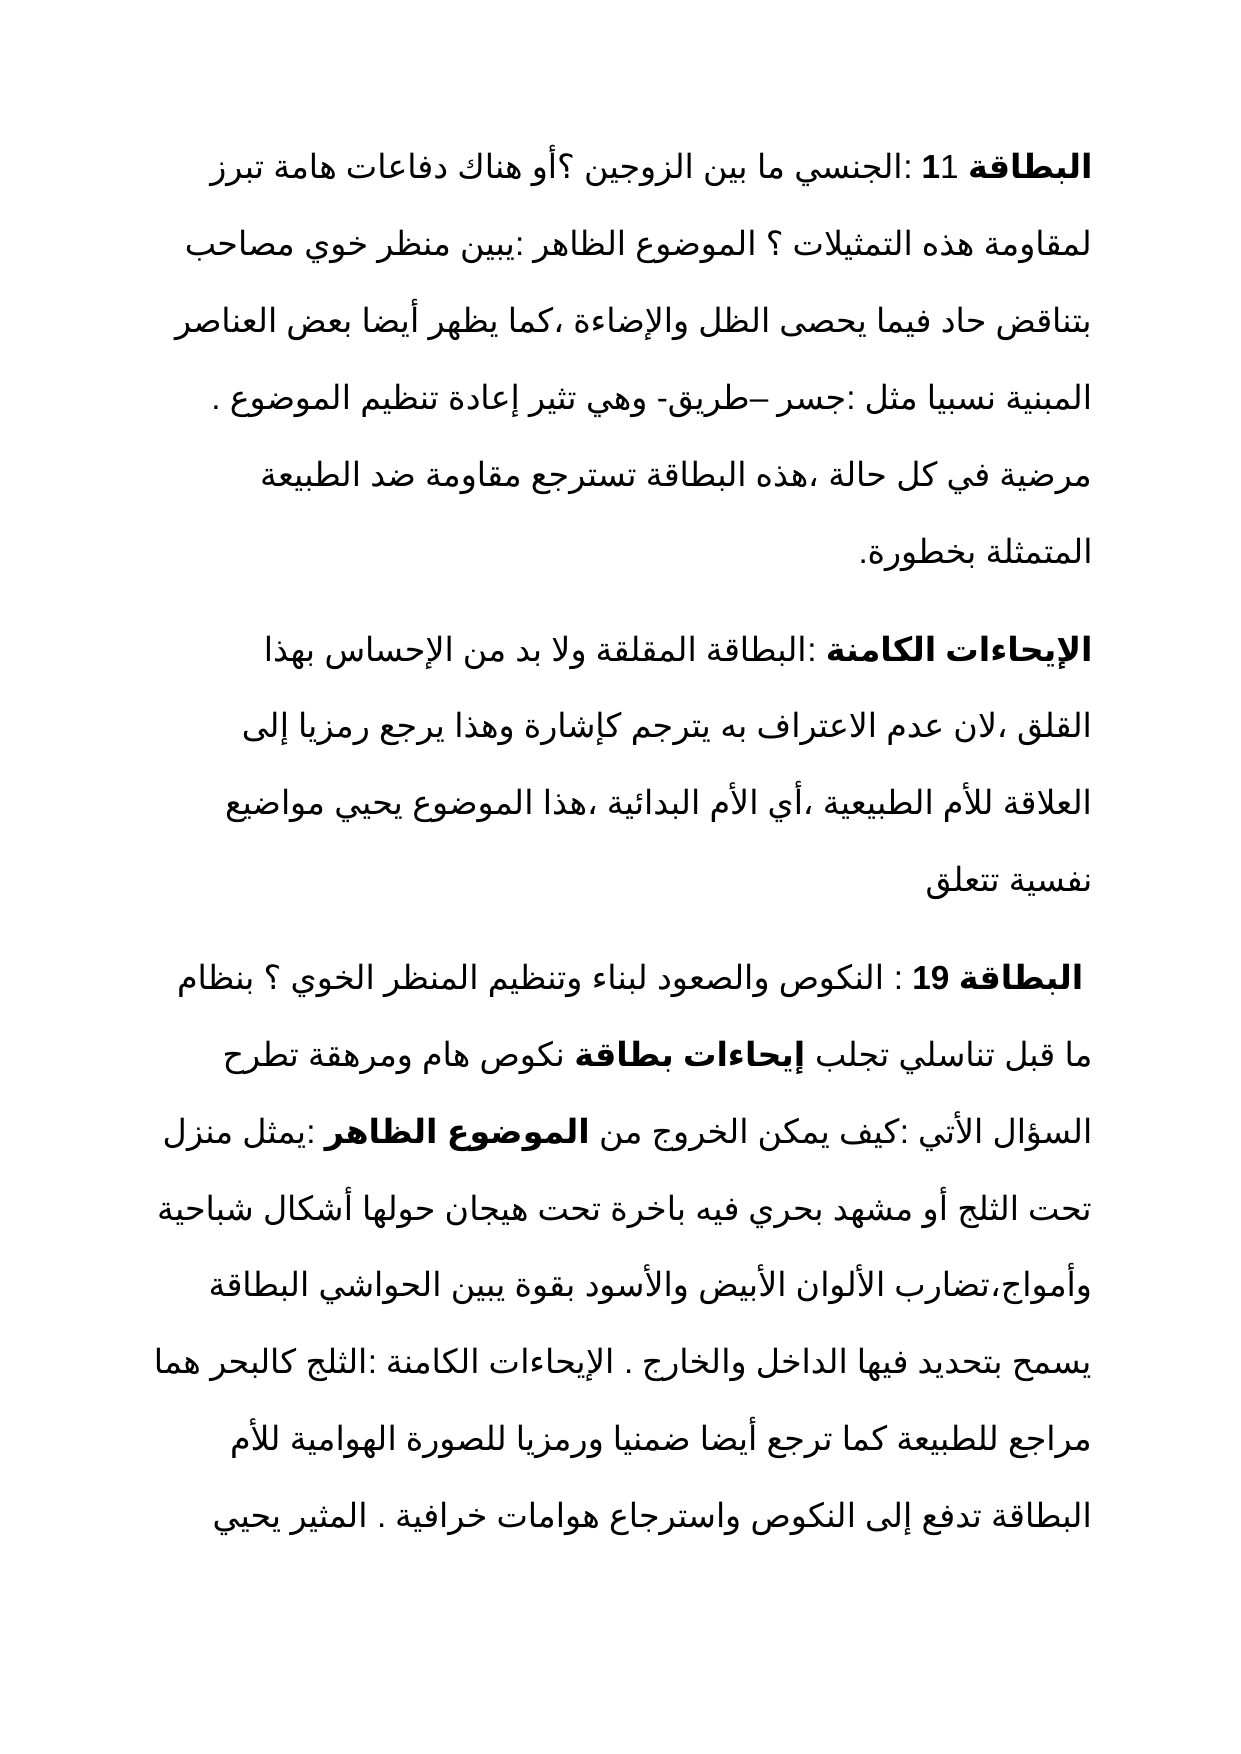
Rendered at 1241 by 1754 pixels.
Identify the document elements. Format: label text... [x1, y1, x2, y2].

text البطاقة 11 :الجنسي ما بين الزوجين ؟أو هناك دفاعات هامة تبرز لمقاومة هذه التمثيلات ؟ الموضوع الظاهر :يبين منظر خوي مصاحب بتناقض حاد فيما يحصى الظل والإضاءة ،كما يظهر أيضا بعض العناصر المبنية نسبيا مثل :جسر –طريق- وهي تثير إعادة تنظيم الموضوع . مرضية في كل حالة ،هذه البطاقة تسترجع مقاومة ضد الطبيعة المتمثلة بخطورة. [148, 148, 1093, 570]
text الإيحاءات الكامنة :البطاقة المقلقة ولا بد من الإحساس بهذا القلق ،لان عدم الاعتراف به يترجم كإشارة وهذا يرجع رمزيا إلى العلاقة للأم الطبيعية ،أي الأم البدائية ،هذا الموضوع يحيي مواضيع نفسية تتعلق [148, 630, 1093, 899]
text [148, 958, 1093, 1534]
